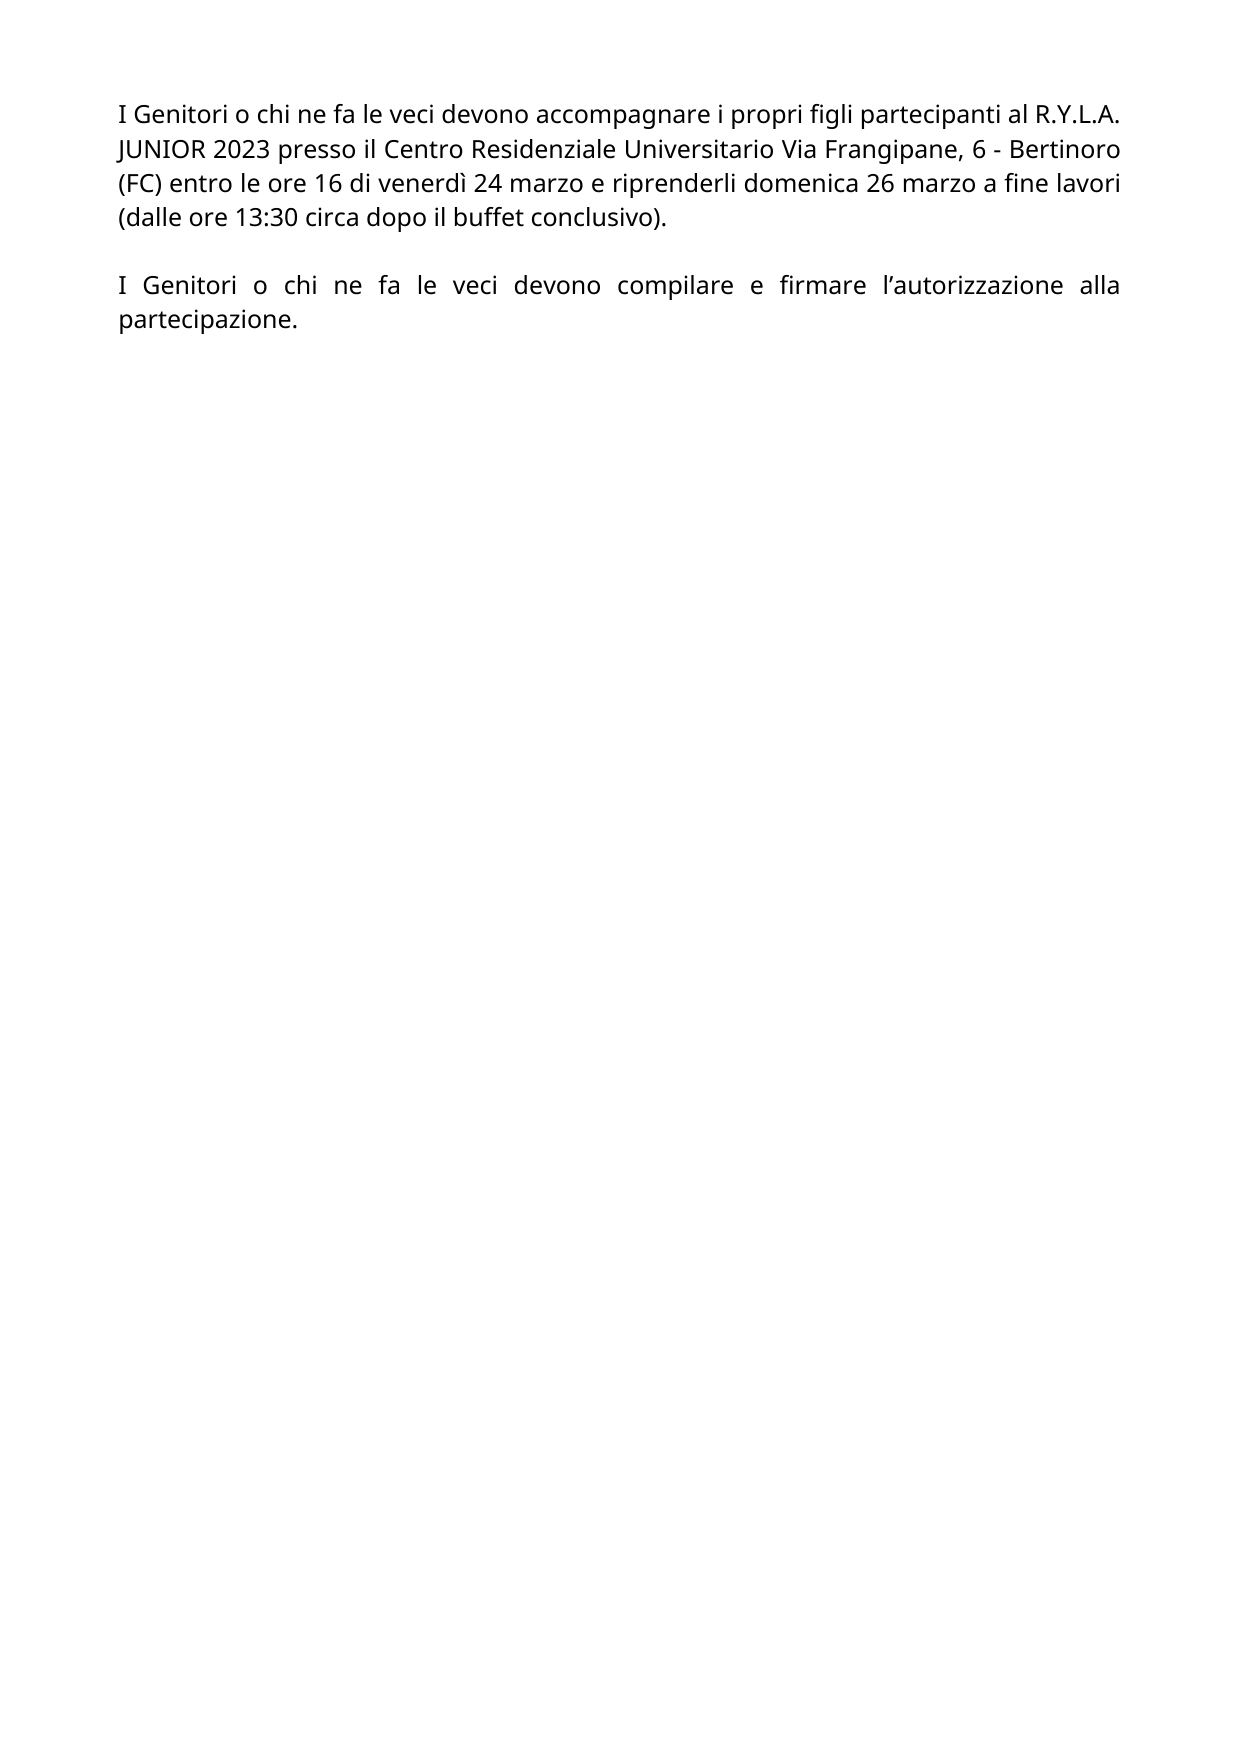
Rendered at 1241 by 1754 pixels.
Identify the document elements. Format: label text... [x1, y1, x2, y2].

text I Genitori o chi ne fa le veci devono accompagnare i propri figli partecipanti al R.Y.L.A. JUNIOR 2023 presso il Centro Residenziale Universitario Via Frangipane, 6 - Bertinoro (FC) entro le ore 16 di venerdì 24 marzo e riprenderli domenica 26 marzo a fine lavori (dalle ore 13:30 circa dopo il buffet conclusivo). [118, 97, 1122, 233]
text I Genitori o chi ne fa le veci devono compilare e firmare l’autorizzazione alla partecipazione. [118, 267, 1122, 336]
